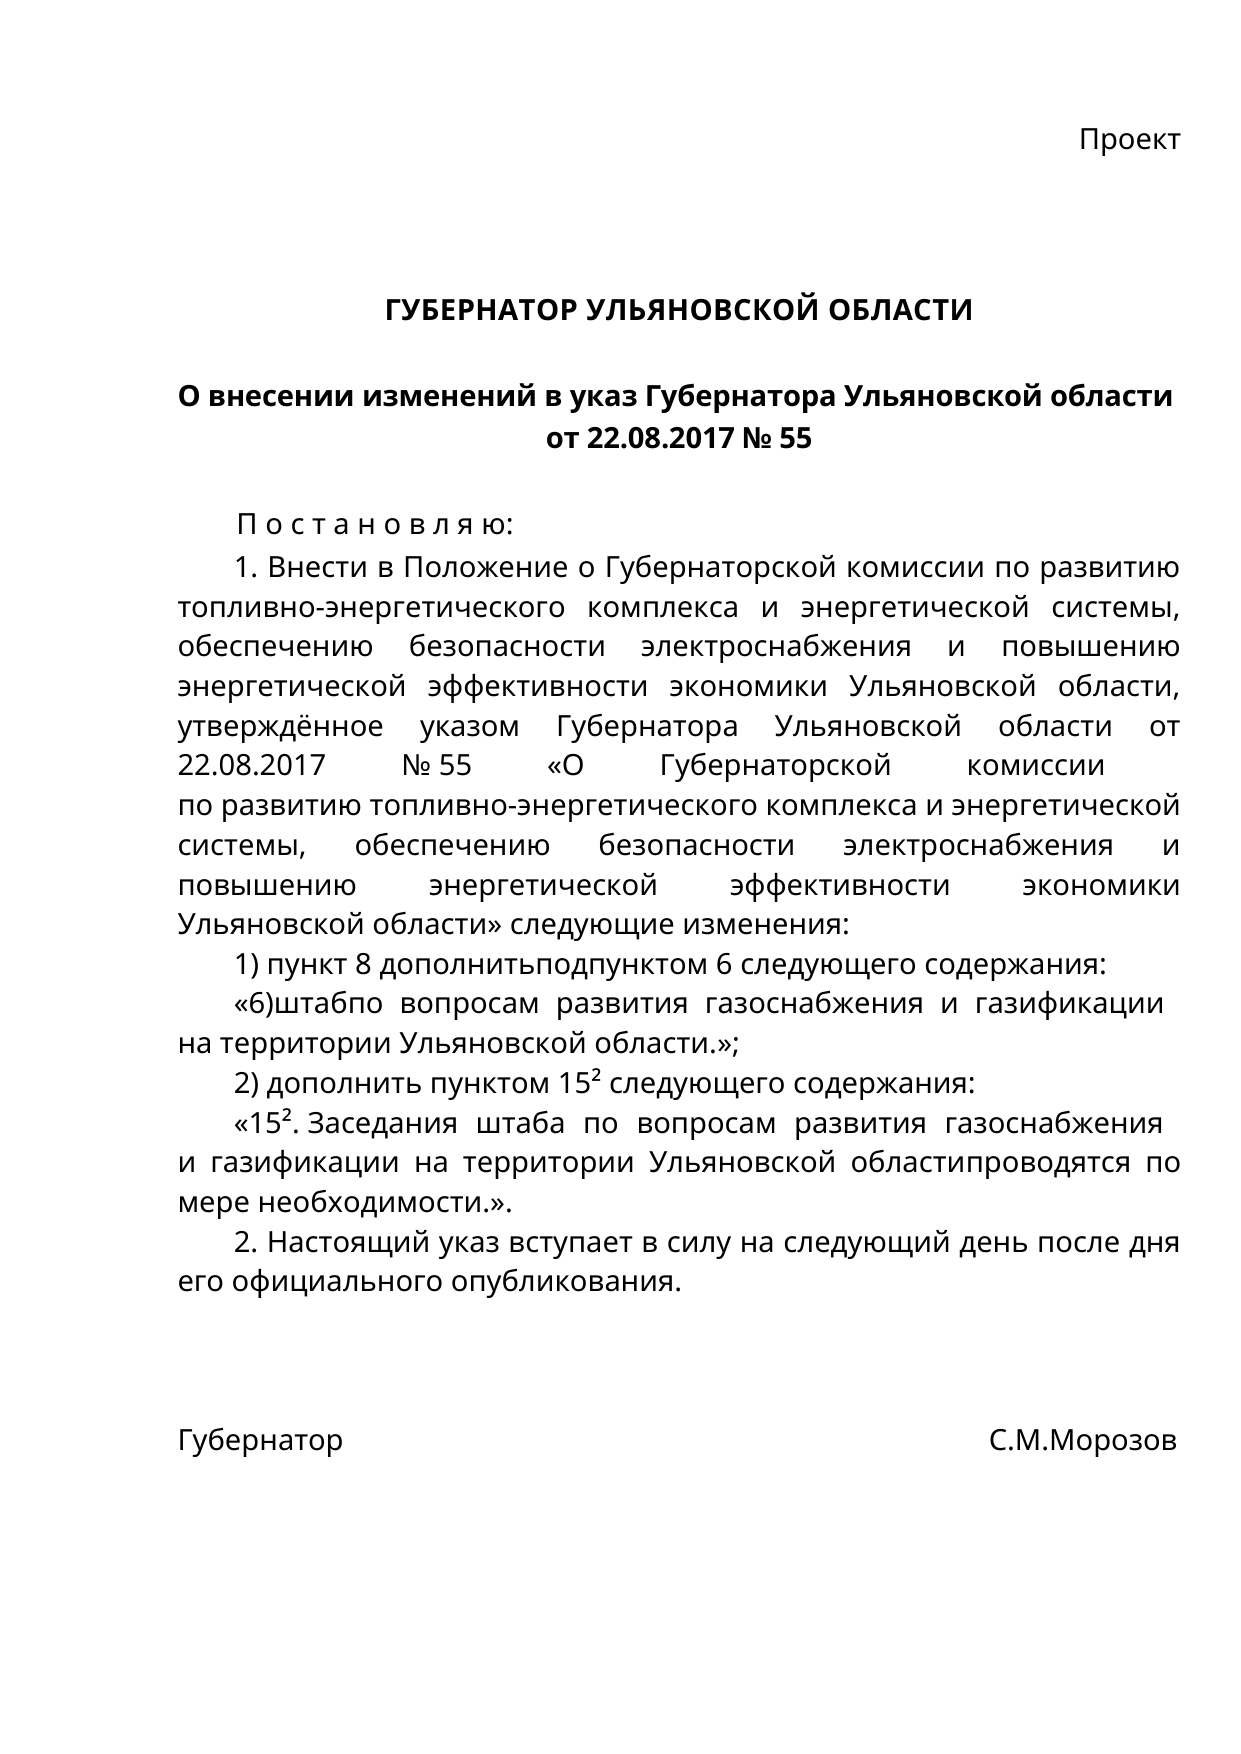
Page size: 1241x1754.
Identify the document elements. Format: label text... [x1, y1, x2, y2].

text Губернатор С.М.Морозов [177, 1419, 1181, 1459]
text «15². Заседания штаба по вопросам развития газоснабжения и газификации на территории Ульяновской областипроводятся по мере необходимости.». [177, 1102, 1181, 1221]
text 2. Настоящий указ вступает в силу на следующий день после дня его официального опубликования. [177, 1221, 1181, 1300]
text «6)штабпо вопросам развития газоснабжения и газификации на территории Ульяновской области.»; [177, 983, 1181, 1062]
text ГУБЕРНАТОР УЛЬЯНОВСКОЙ ОБЛАСТИ [177, 289, 1181, 329]
text П о с т а н о в л я ю: [177, 503, 1181, 543]
text О внесении изменений в указ Губернатора Ульяновской области от 22.08.2017 № 55 [177, 375, 1181, 457]
text 1. Внести в Положение о Губернаторской комиссии по развитию топливно-энергетического комплекса и энергетической системы, обеспечению безопасности электроснабжения и повышению энергетической эффективности экономики Ульяновской области, утверждённое указом Губернатора Ульяновской области от 22.08.2017 № 55 «О Губернаторской комиссии по развитию топливно-энергетического комплекса и энергетической системы, обеспечению безопасности электроснабжения и повышению энергетической эффективности экономики Ульяновской области» следующие изменения: [177, 546, 1181, 943]
text 2) дополнить пунктом 15² следующего содержания: [177, 1062, 1181, 1102]
text 1) пункт 8 дополнитьподпунктом 6 следующего содержания: [177, 943, 1181, 983]
text Проект [177, 118, 1181, 158]
